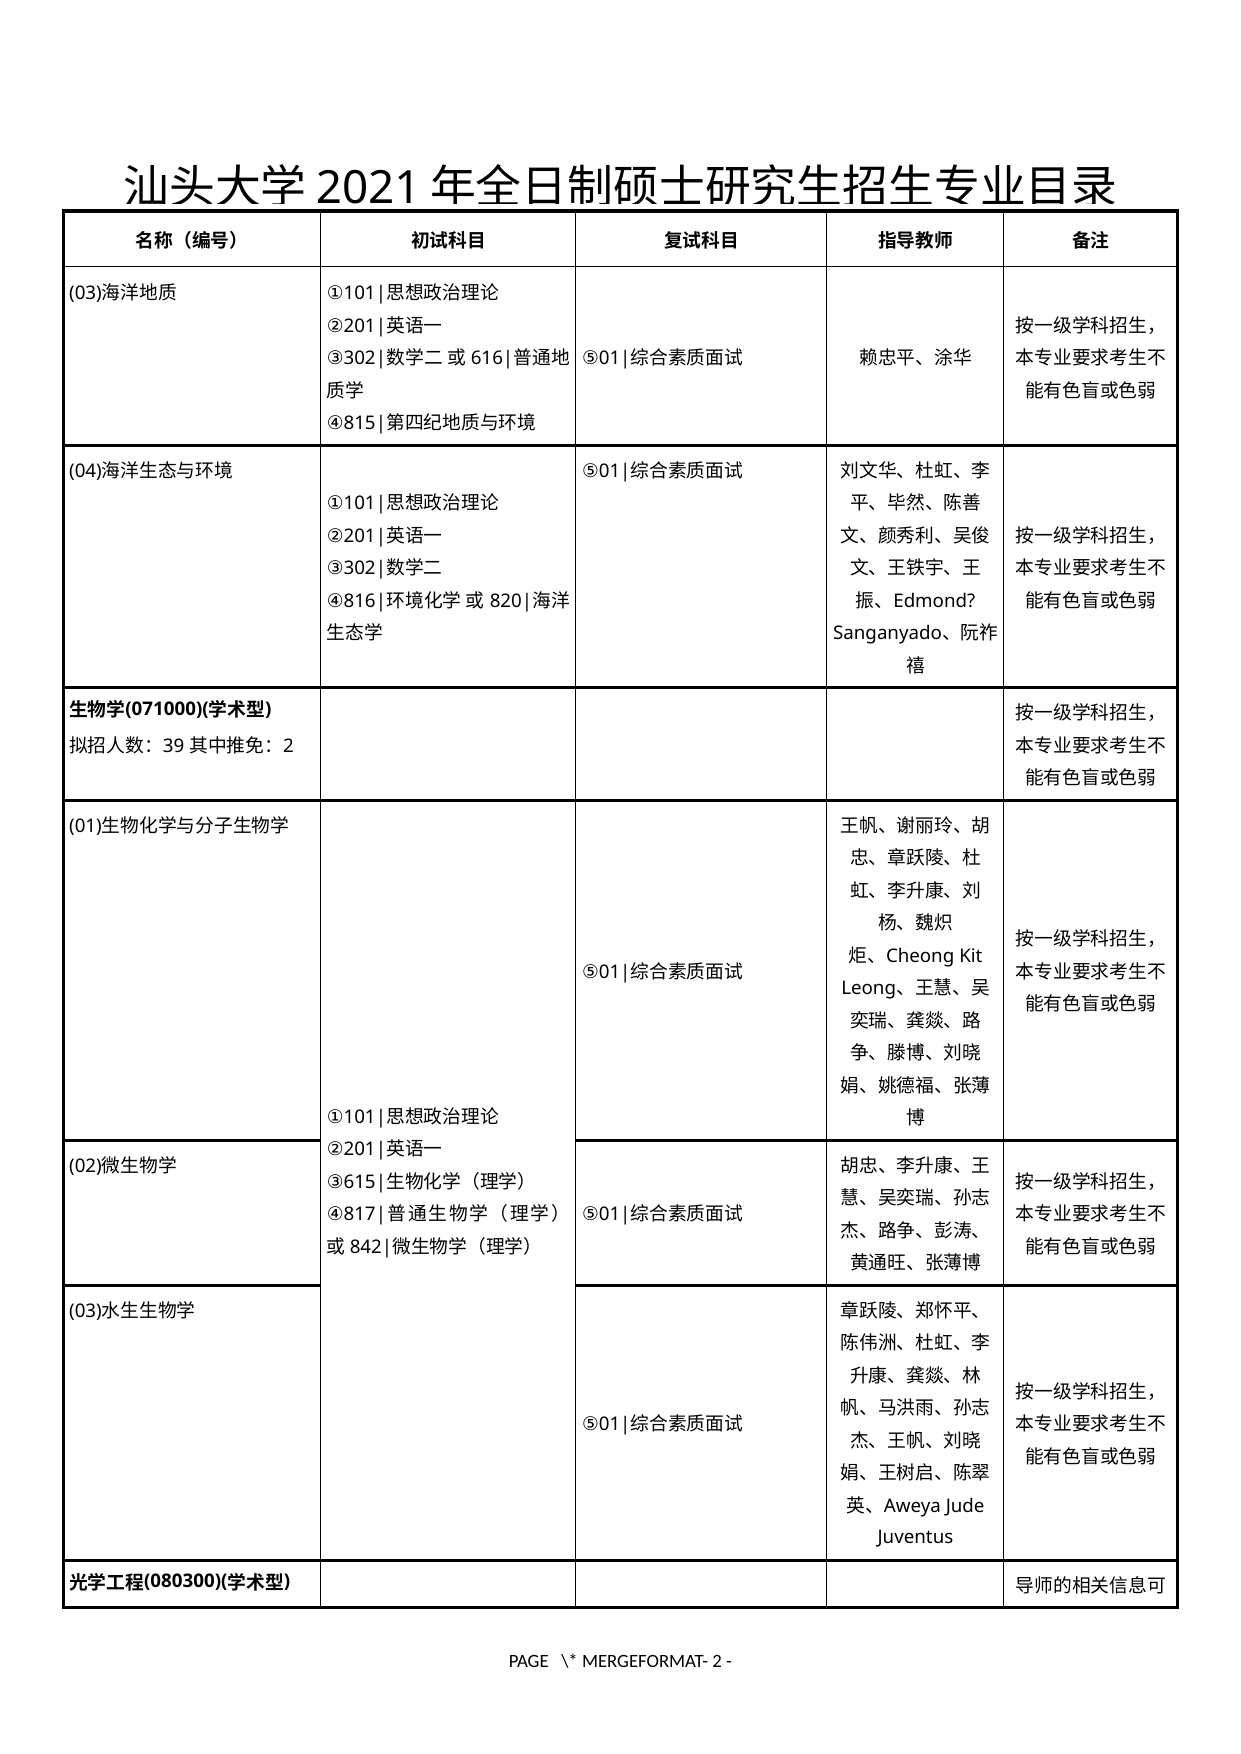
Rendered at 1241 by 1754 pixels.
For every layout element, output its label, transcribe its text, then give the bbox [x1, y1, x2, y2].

table_cell [827, 689, 1003, 798]
table_cell 按一级学科招生，本专业要求考生不能有色盲或色弱 [1004, 1287, 1176, 1558]
table_cell (01)生物化学与分子生物学 [65, 802, 320, 1138]
table_cell 按一级学科招生，本专业要求考生不能有色盲或色弱 [1004, 1142, 1176, 1283]
table_cell (02)微生物学 [65, 1142, 320, 1283]
table_cell [576, 689, 826, 798]
table_cell 初试科目 [321, 213, 575, 266]
table_cell 刘文华、杜虹、李平、毕然、陈善文、颜秀利、吴俊文、王铁宇、王振、Edmond?Sanganyado、阮祚禧 [827, 447, 1003, 686]
table_cell [576, 1562, 826, 1606]
table_cell 章跃陵、郑怀平、陈伟洲、杜虹、李升康、龚燚、林帆、马洪雨、孙志杰、王帆、刘晓娟、王树启、陈翠英、Aweya Jude Juventus [827, 1287, 1003, 1558]
table_cell ①101|思想政治理论 ②201|英语一 ③302|数学二 ④816|环境化学 或 820|海洋生态学 [321, 447, 575, 686]
table_cell ⑤01|综合素质面试 [576, 1287, 826, 1558]
table_cell ⑤01|综合素质面试 [576, 1142, 826, 1283]
table_cell 王帆、谢丽玲、胡忠、章跃陵、杜虹、李升康、刘杨、魏炽炬、Cheong Kit Leong、王慧、吴奕瑞、龚燚、路争、滕博、刘晓娟、姚德福、张薄博 [827, 802, 1003, 1138]
table_cell 复试科目 [576, 213, 826, 266]
table_cell ①101|思想政治理论 ②201|英语一 ③302|数学二 或 616|普通地质学 ④815|第四纪地质与环境 [321, 267, 575, 443]
table_cell 光学工程(080300)(学术型) 拟招人数：19 其中推免：1 [65, 1562, 320, 1606]
table_header 汕头大学2021年全日制硕士研究生招生专业目录 [63, 130, 1177, 209]
table_cell 生物学(071000)(学术型) 拟招人数：39 其中推免：2 [65, 689, 320, 798]
table_cell 按一级学科招生，本专业要求考生不能有色盲或色弱 [1004, 267, 1176, 443]
table_cell 按一级学科招生，本专业要求考生不能有色盲或色弱 [1004, 447, 1176, 686]
table_cell [321, 1562, 575, 1606]
table_cell ⑤01|综合素质面试 [576, 447, 826, 686]
table_cell 胡忠、李升康、王慧、吴奕瑞、孙志杰、路争、彭涛、黄通旺、张薄博 [827, 1142, 1003, 1283]
table_cell (03)海洋地质 [65, 267, 320, 443]
table_cell ⑤01|综合素质面试 [576, 267, 826, 443]
table_cell (04)海洋生态与环境 [65, 447, 320, 686]
table_cell (03)水生生物学 [65, 1287, 320, 1558]
table_cell 导师的相关信息可以汕头大学理学院网站；按一级学科招生 [1004, 1562, 1176, 1606]
table_cell 指导教师 [827, 213, 1003, 266]
table_cell 名称（编号） [65, 213, 320, 266]
table_cell 按一级学科招生，本专业要求考生不能有色盲或色弱 [1004, 689, 1176, 798]
table_cell [321, 689, 575, 798]
table_cell 按一级学科招生，本专业要求考生不能有色盲或色弱 [1004, 802, 1176, 1138]
table_cell ⑤01|综合素质面试 [576, 802, 826, 1138]
table_cell 赖忠平、涂华 [827, 267, 1003, 443]
table_cell 备注 [1004, 213, 1176, 266]
table_cell [827, 1562, 1003, 1606]
table_cell ①101|思想政治理论 ②201|英语一 ③615|生物化学（理学） ④817|普通生物学（理学） 或 842|微生物学（理学） [321, 802, 575, 1558]
